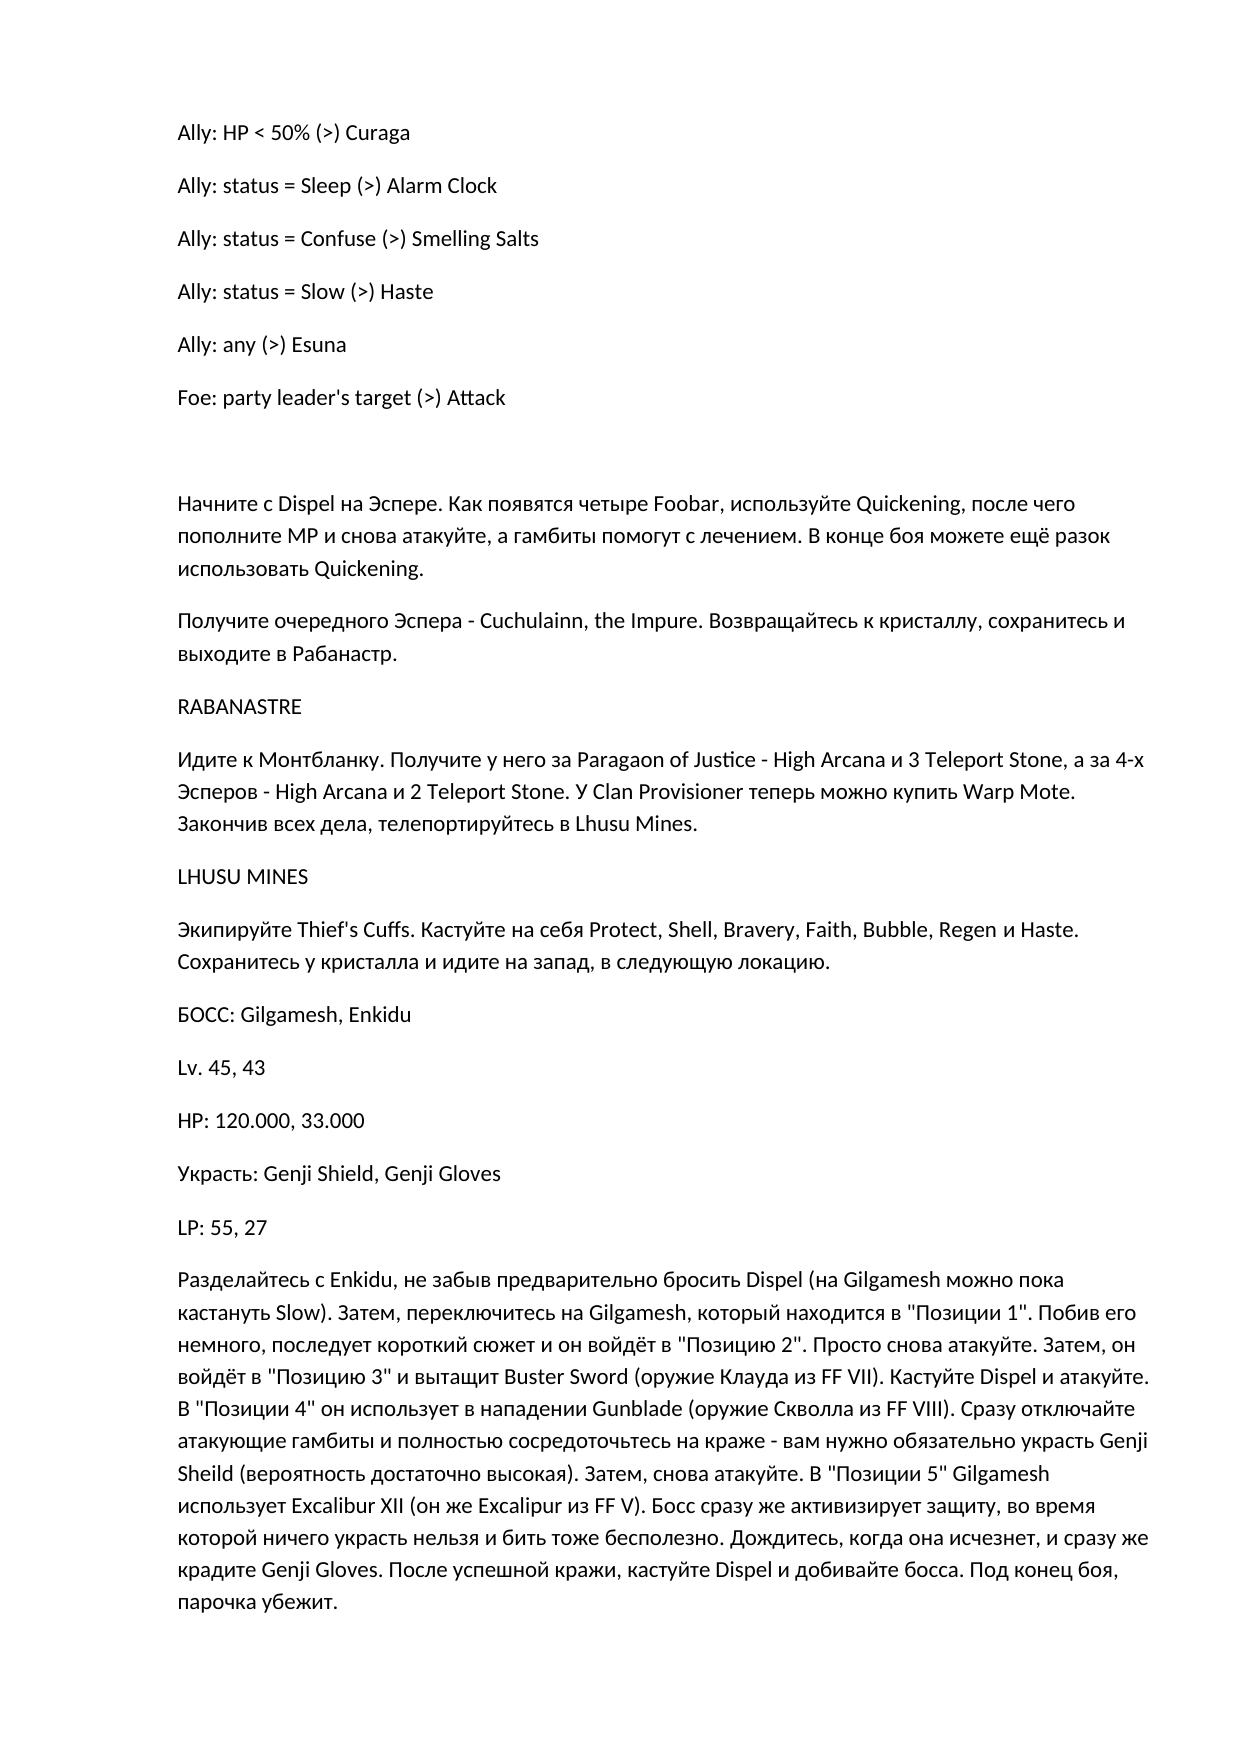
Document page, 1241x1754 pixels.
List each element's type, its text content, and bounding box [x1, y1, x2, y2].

text Ally: status = Confuse (>) Smelling Salts [177, 224, 1152, 252]
text Ally: HP < 50% (>) Curaga [177, 118, 1152, 146]
text Экипируйте Thief's Cuffs. Кастуйте на себя Protect, Shell, Bravery, Faith, Bubble, Regen и Haste. Сохранитесь у кристалла и идите на запад, в следующую локацию. [177, 915, 1152, 976]
text Ally: status = Slow (>) Haste [177, 277, 1152, 305]
text Украсть: Genji Shield, Genji Gloves [177, 1159, 1152, 1188]
text Foe: party leader's target (>) Attack [177, 383, 1152, 411]
text Начните с Dispel на Эспере. Как появятся четыре Foobar, используйте Quickening, после чего пополните MP и снова атакуйте, а гамбиты помогут с лечением. В конце боя можете ещё разок использовать Quickening. [177, 489, 1152, 582]
text БОСС: Gilgamesh, Enkidu [177, 1001, 1152, 1028]
text LHUSU MINES [177, 862, 1152, 890]
text LP: 55, 27 [177, 1213, 1152, 1241]
text Получите очередного Эспера - Cuchulainn, the Impure. Возвращайтесь к кристаллу, сохранитесь и выходите в Рабанастр. [177, 607, 1152, 667]
text Идите к Монтбланку. Получите у него за Paragaon of Justice - High Arcana и 3 Teleport Stone, а за 4-х Эсперов - High Arcana и 2 Teleport Stone. У Clan Provisioner теперь можно купить Warp Mote. Закончив всех дела, телепортируйтесь в Lhusu Mines. [177, 745, 1152, 837]
text Разделайтесь с Enkidu, не забыв предварительно бросить Dispel (на Gilgamesh можно пока кастануть Slow). Затем, переключитесь на Gilgamesh, который находится в "Позиции 1". Побив его немного, последует короткий сюжет и он войдёт в "Позицию 2". Просто снова атакуйте. Затем, он войдёт в "Позицию 3" и вытащит Buster Sword (оружие Клауда из FF VII). Кастуйте Dispel и атакуйте. В "Позиции 4" он использует в нападении Gunblade (оружие Скволла из FF VIII). Сразу отключайте атакующие гамбиты и полностью сосредоточьтесь на краже - вам нужно обязательно украсть Genji Sheild (вероятность достаточно высокая). Затем, снова атакуйте. В "Позиции 5" Gilgamesh использует Excalibur XII (он же Excalipur из FF V). Босс сразу же активизирует защиту, во время которой ничего украсть нельзя и бить тоже бесполезно. Дождитесь, когда она исчезнет, и сразу же крадите Genji Gloves. После успешной кражи, кастуйте Dispel и добивайте босса. Под конец боя, парочка убежит. [177, 1266, 1152, 1616]
text Lv. 45, 43 [177, 1053, 1152, 1082]
text HP: 120.000, 33.000 [177, 1107, 1152, 1134]
text RABANASTRE [177, 692, 1152, 720]
text Ally: status = Sleep (>) Alarm Clock [177, 171, 1152, 199]
text Ally: any (>) Esuna [177, 330, 1152, 358]
